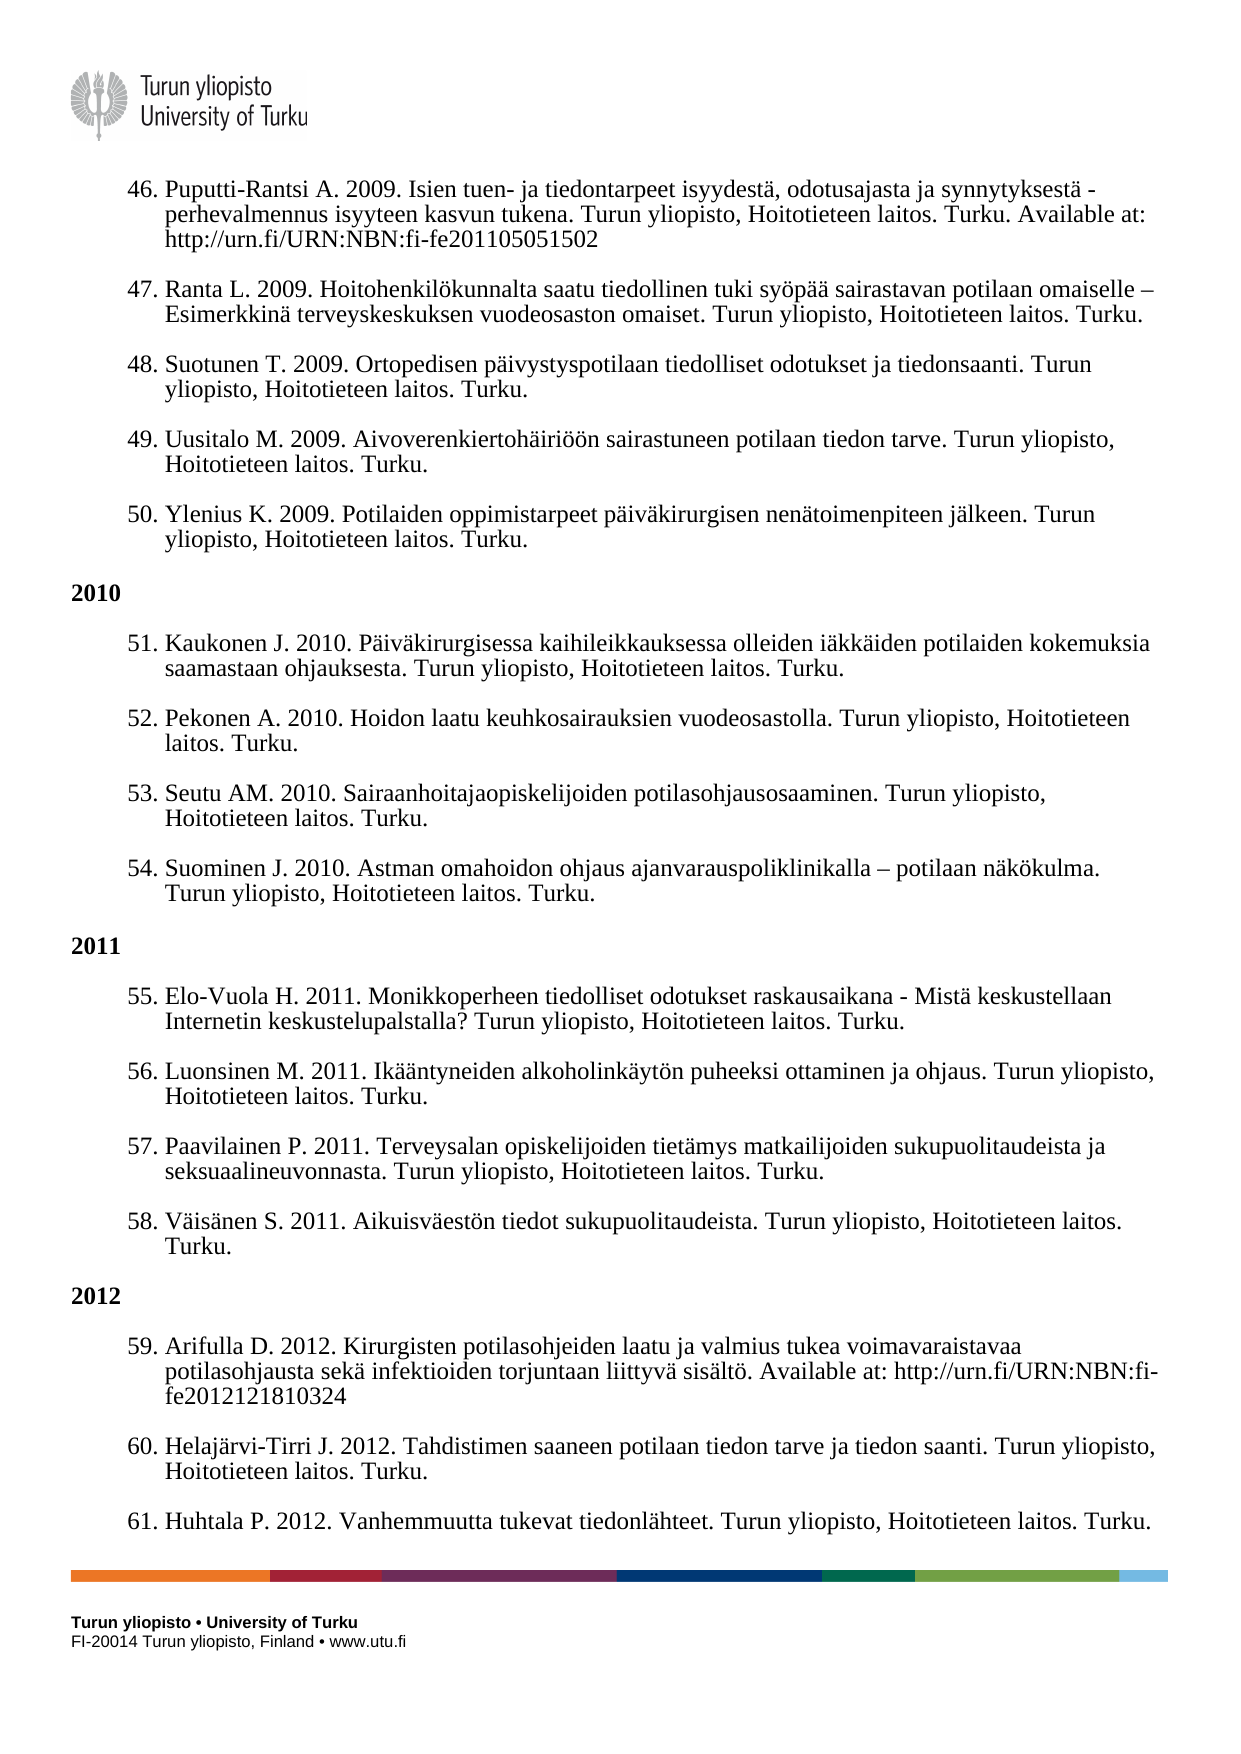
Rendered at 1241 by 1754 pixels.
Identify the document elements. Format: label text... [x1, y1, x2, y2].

text 2010 [71, 581, 1169, 606]
list Ranta L. 2009. Hoitohenkilökunnalta saatu tiedollinen tuki syöpää sairastavan potilaan omaiselle – Esimerkkinä terveyskeskuksen vuodeosaston omaiset. Turun yliopisto, Hoitotieteen laitos. Turku. [127, 277, 1169, 327]
list Suominen J. 2010. Astman omahoidon ohjaus ajanvarauspoliklinikalla – potilaan näkökulma. Turun yliopisto, Hoitotieteen laitos. Turku. [127, 856, 1169, 906]
list Puputti-Rantsi A. 2009. Isien tuen- ja tiedontarpeet isyydestä, odotusajasta ja synnytyksestä - perhevalmennus isyyteen kasvun tukena. Turun yliopisto, Hoitotieteen laitos. Turku. Available at: http://urn.fi/URN:NBN:fi-fe201105051502 [127, 177, 1169, 252]
list Elo-Vuola H. 2011. Monikkoperheen tiedolliset odotukset raskausaikana - Mistä keskustellaan Internetin keskustelupalstalla? Turun yliopisto, Hoitotieteen laitos. Turku. [127, 985, 1169, 1035]
list Kaukonen J. 2010. Päiväkirurgisessa kaihileikkauksessa olleiden iäkkäiden potilaiden kokemuksia saamastaan ohjauksesta. Turun yliopisto, Hoitotieteen laitos. Turku. [127, 631, 1169, 681]
list Uusitalo M. 2009. Aivoverenkiertohäiriöön sairastuneen potilaan tiedon tarve. Turun yliopisto, Hoitotieteen laitos. Turku. [127, 427, 1169, 477]
list Seutu AM. 2010. Sairaanhoitajaopiskelijoiden potilasohjausosaaminen. Turun yliopisto, Hoitotieteen laitos. Turku. [127, 781, 1169, 831]
list Ylenius K. 2009. Potilaiden oppimistarpeet päiväkirurgisen nenätoimenpiteen jälkeen. Turun yliopisto, Hoitotieteen laitos. Turku. [127, 502, 1169, 552]
list Väisänen S. 2011. Aikuisväestön tiedot sukupuolitaudeista. Turun yliopisto, Hoitotieteen laitos. Turku. [127, 1210, 1169, 1260]
list Pekonen A. 2010. Hoidon laatu keuhkosairauksien vuodeosastolla. Turun yliopisto, Hoitotieteen laitos. Turku. [127, 706, 1169, 756]
list Suotunen T. 2009. Ortopedisen päivystyspotilaan tiedolliset odotukset ja tiedonsaanti. Turun yliopisto, Hoitotieteen laitos. Turku. [127, 352, 1169, 402]
list Luonsinen M. 2011. Ikääntyneiden alkoholinkäytön puheeksi ottaminen ja ohjaus. Turun yliopisto, Hoitotieteen laitos. Turku. [127, 1060, 1169, 1110]
text 2012 [71, 1285, 1169, 1310]
list Helajärvi-Tirri J. 2012. Tahdistimen saaneen potilaan tiedon tarve ja tiedon saanti. Turun yliopisto, Hoitotieteen laitos. Turku. [127, 1435, 1169, 1485]
list Huhtala P. 2012. Vanhemmuutta tukevat tiedonlähteet. Turun yliopisto, Hoitotieteen laitos. Turku. [127, 1510, 1169, 1535]
list Arifulla D. 2012. Kirurgisten potilasohjeiden laatu ja valmius tukea voimavaraistavaa potilasohjausta sekä infektioiden torjuntaan liittyvä sisältö. Available at: http://urn.fi/URN:NBN:fi-fe2012121810324 [127, 1335, 1169, 1410]
list Paavilainen P. 2011. Terveysalan opiskelijoiden tietämys matkailijoiden sukupuolitaudeista ja seksuaalineuvonnasta. Turun yliopisto, Hoitotieteen laitos. Turku. [127, 1135, 1169, 1185]
picture [70, 70, 307, 141]
picture [70, 1570, 1168, 1582]
text 2011 [71, 931, 1169, 960]
